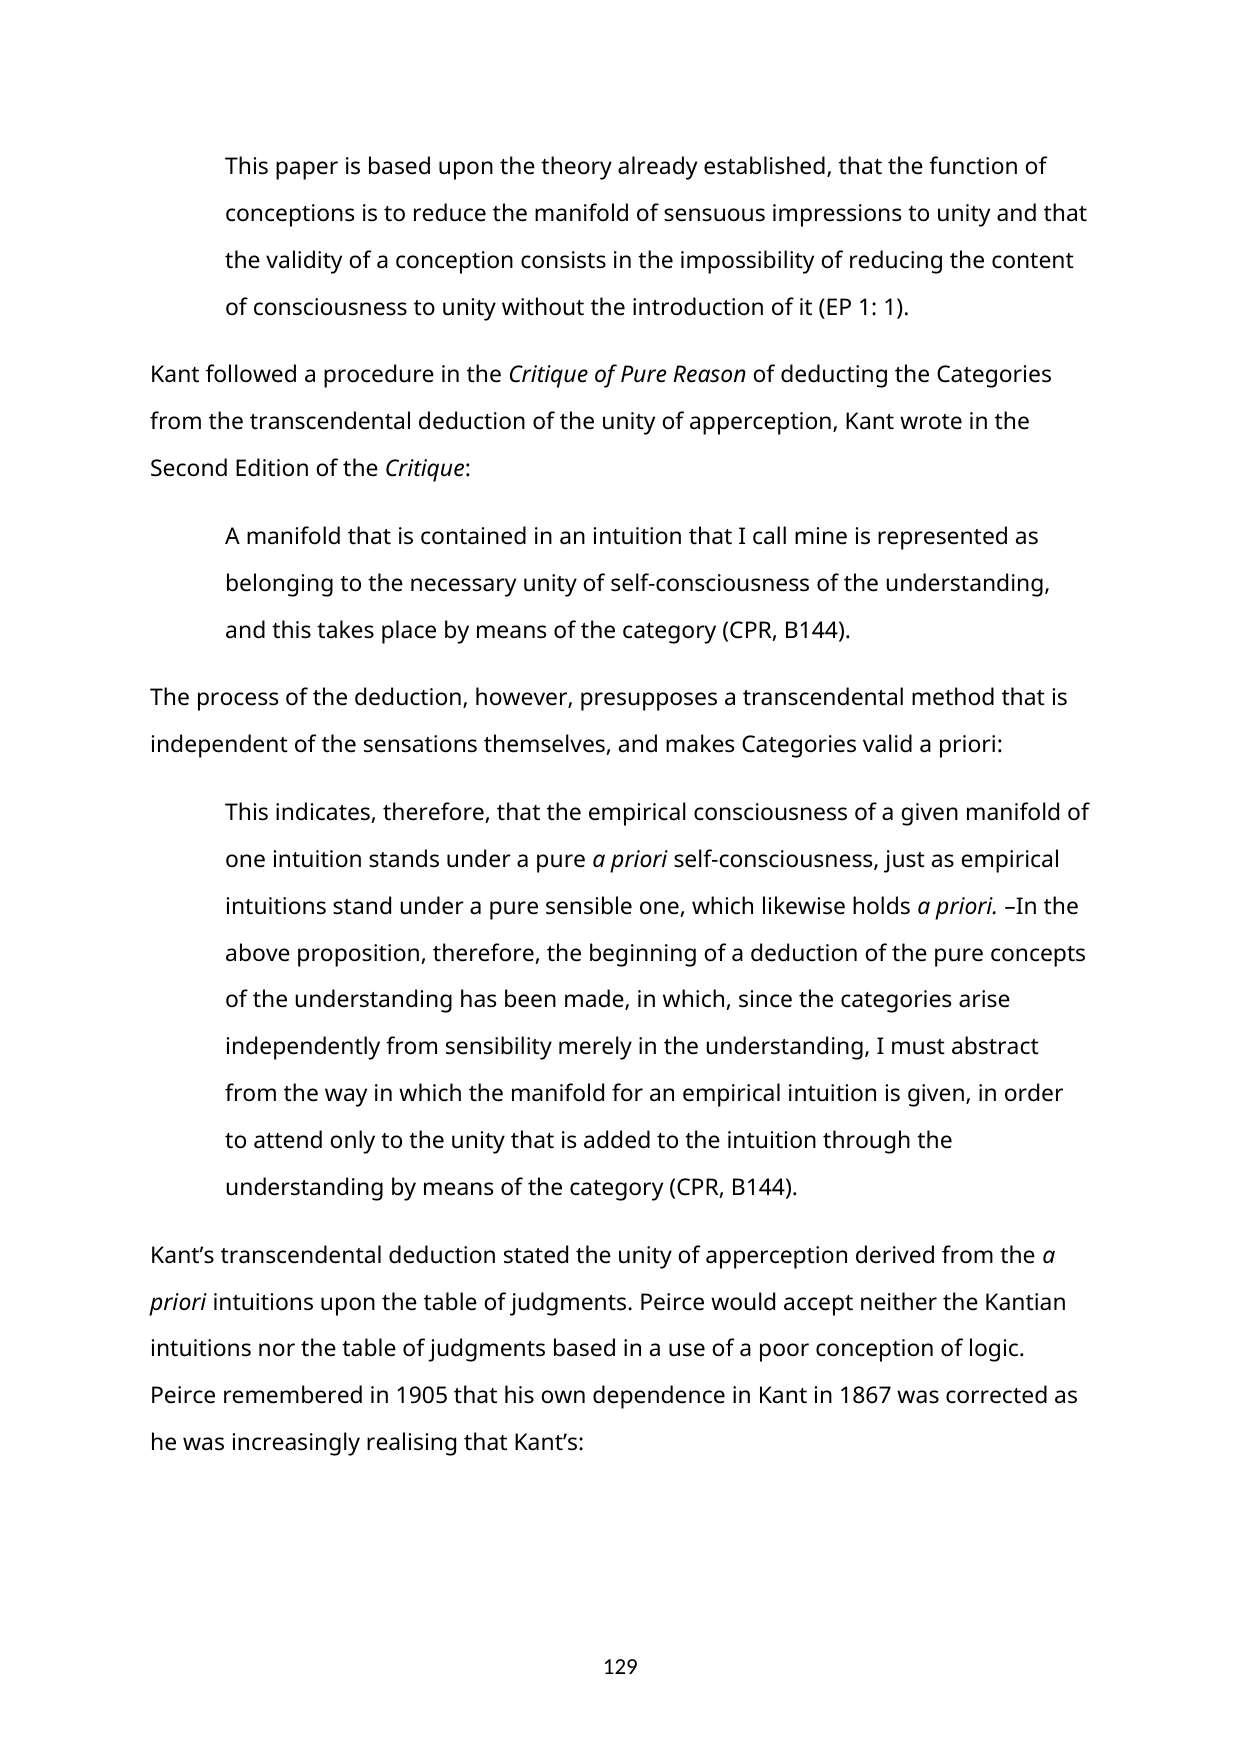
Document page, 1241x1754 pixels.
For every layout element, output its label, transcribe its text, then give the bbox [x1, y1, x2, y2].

text Kant followed a procedure in the Critique of Pure Reason of deducting the Categories from the transcendental deduction of the unity of apperception, Kant wrote in the Second Edition of the Critique: [150, 358, 1090, 483]
text A manifold that is contained in an intuition that I call mine is represented as belonging to the necessary unity of self-consciousness of the understanding, and this takes place by means of the category (CPR, B144). [225, 520, 1090, 645]
text Kant’s transcendental deduction stated the unity of apperception derived from the a priori intuitions upon the table of judgments. Peirce would accept neither the Kantian intuitions nor the table of judgments based in a use of a poor conception of logic. Peirce remembered in 1905 that his own dependence in Kant in 1867 was corrected as he was increasingly realising that Kant’s: [150, 1238, 1090, 1457]
text This indicates, therefore, that the empirical consciousness of a given manifold of one intuition stands under a pure a priori self-consciousness, just as empirical intuitions stand under a pure sensible one, which likewise holds a priori. –In the above proposition, therefore, the beginning of a deduction of the pure concepts of the understanding has been made, in which, since the categories arise independently from sensibility merely in the understanding, I must abstract from the way in which the manifold for an empirical intuition is given, in order to attend only to the unity that is added to the intuition through the understanding by means of the category (CPR, B144). [225, 796, 1090, 1202]
text The process of the deduction, however, presupposes a transcendental method that is independent of the sensations themselves, and makes Categories valid a priori: [150, 681, 1090, 759]
text This paper is based upon the theory already established, that the function of conceptions is to reduce the manifold of sensuous impressions to unity and that the validity of a conception consists in the impossibility of reducing the content of consciousness to unity without the introduction of it (EP 1: 1). [225, 150, 1090, 322]
